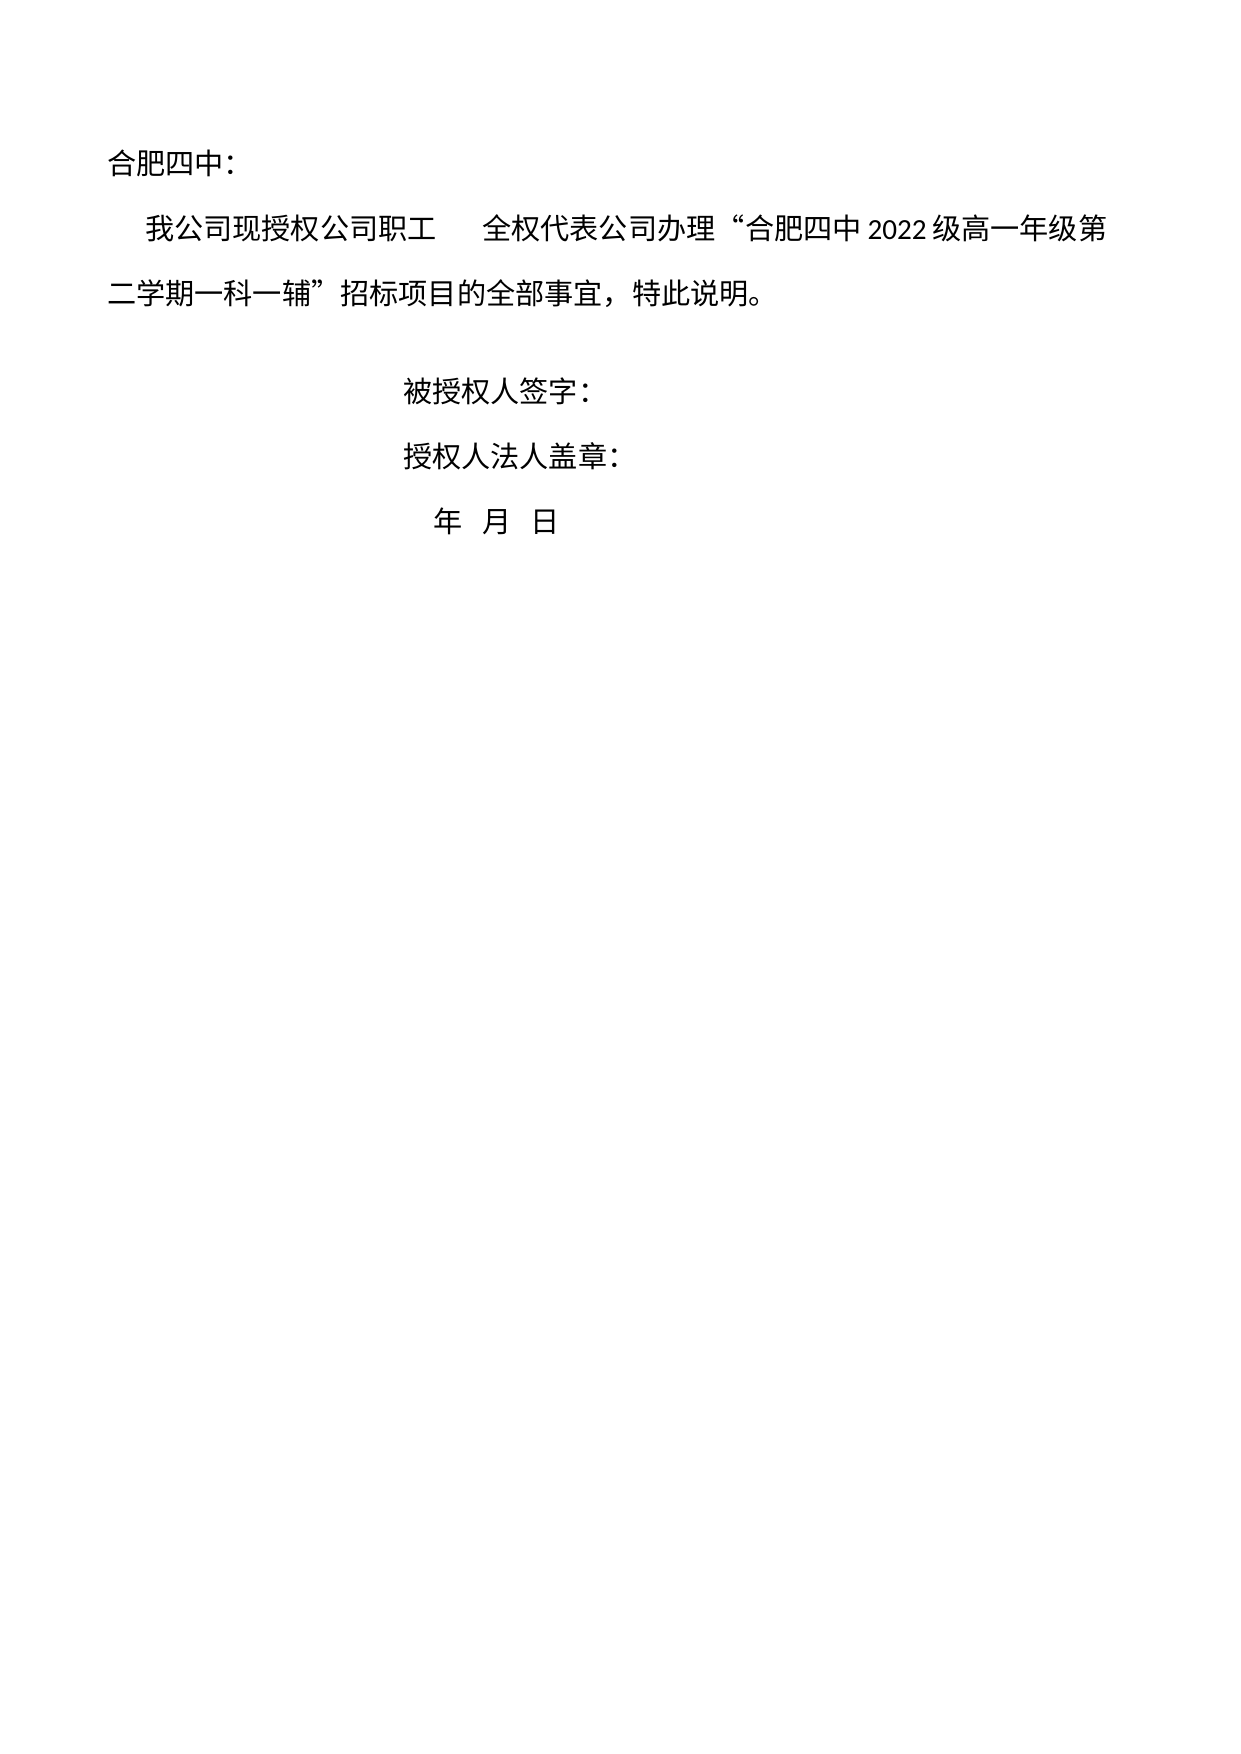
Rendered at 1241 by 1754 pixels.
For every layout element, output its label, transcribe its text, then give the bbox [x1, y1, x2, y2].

text 合肥四中： [107, 129, 1133, 194]
text 年 月 日 [107, 487, 1133, 552]
text 授权人法人盖章： [107, 422, 1133, 487]
text 我公司现授权公司职工 全权代表公司办理“合肥四中2022级高一年级第二学期一科一辅”招标项目的全部事宜，特此说明。 [107, 194, 1133, 324]
text 被授权人签字： [107, 357, 1133, 422]
